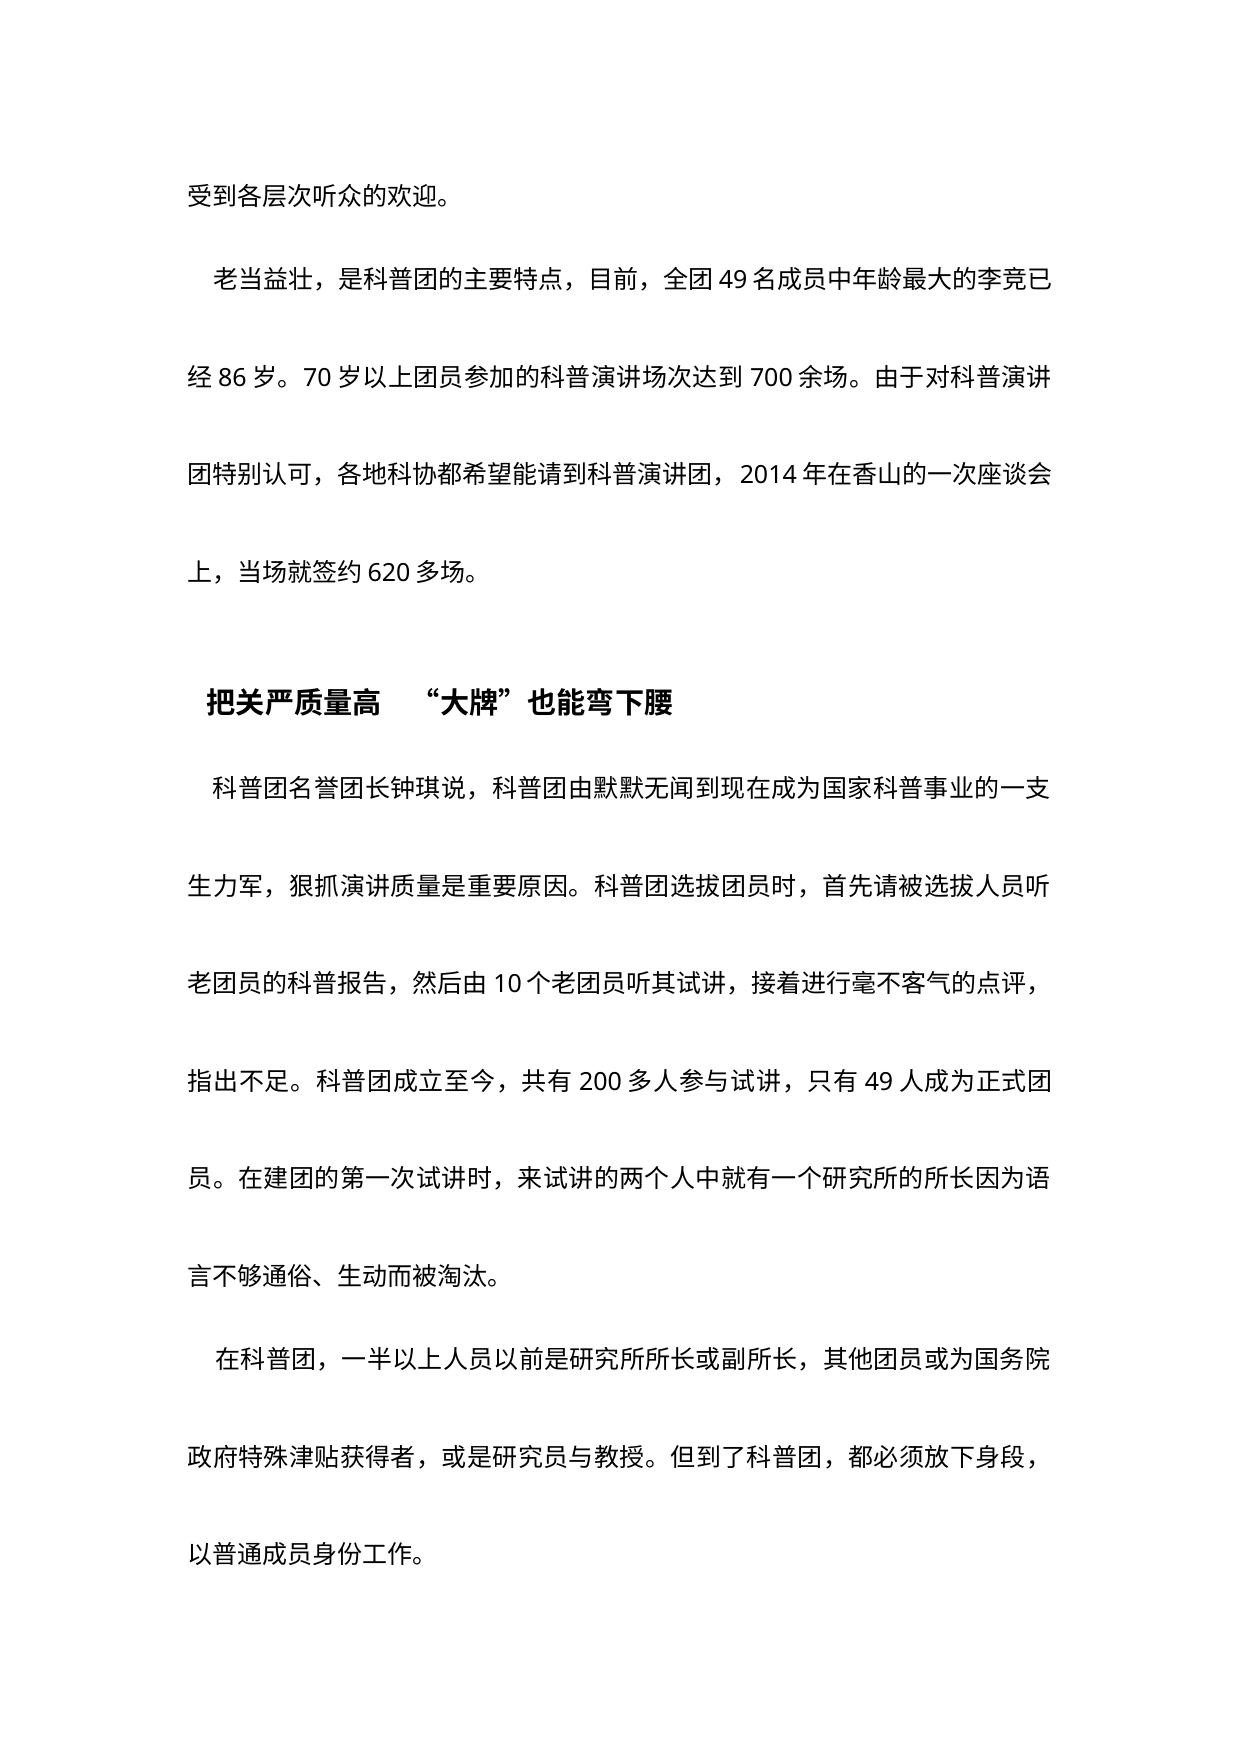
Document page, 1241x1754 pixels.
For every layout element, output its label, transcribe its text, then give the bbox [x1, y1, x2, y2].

text 科普团名誉团长钟琪说，科普团由默默无闻到现在成为国家科普事业的一支生力军，狠抓演讲质量是重要原因。科普团选拔团员时，首先请被选拔人员听老团员的科普报告，然后由10个老团员听其试讲，接着进行毫不客气的点评，指出不足。科普团成立至今，共有200多人参与试讲，只有49人成为正式团员。在建团的第一次试讲时，来试讲的两个人中就有一个研究所的所长因为语言不够通俗、生动而被淘汰。 [187, 754, 1053, 1307]
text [187, 162, 1053, 227]
text 老当益壮，是科普团的主要特点，目前，全团49名成员中年龄最大的李竞已经86岁。70岁以上团员参加的科普演讲场次达到700余场。由于对科普演讲团特别认可，各地科协都希望能请到科普演讲团，2014年在香山的一次座谈会上，当场就签约620多场。 [187, 245, 1053, 603]
text 把关严质量高 “大牌”也能弯下腰 [187, 668, 1053, 733]
text 在科普团，一半以上人员以前是研究所所长或副所长，其他团员或为国务院政府特殊津贴获得者，或是研究员与教授。但到了科普团，都必须放下身段，以普通成员身份工作。 [187, 1325, 1053, 1585]
